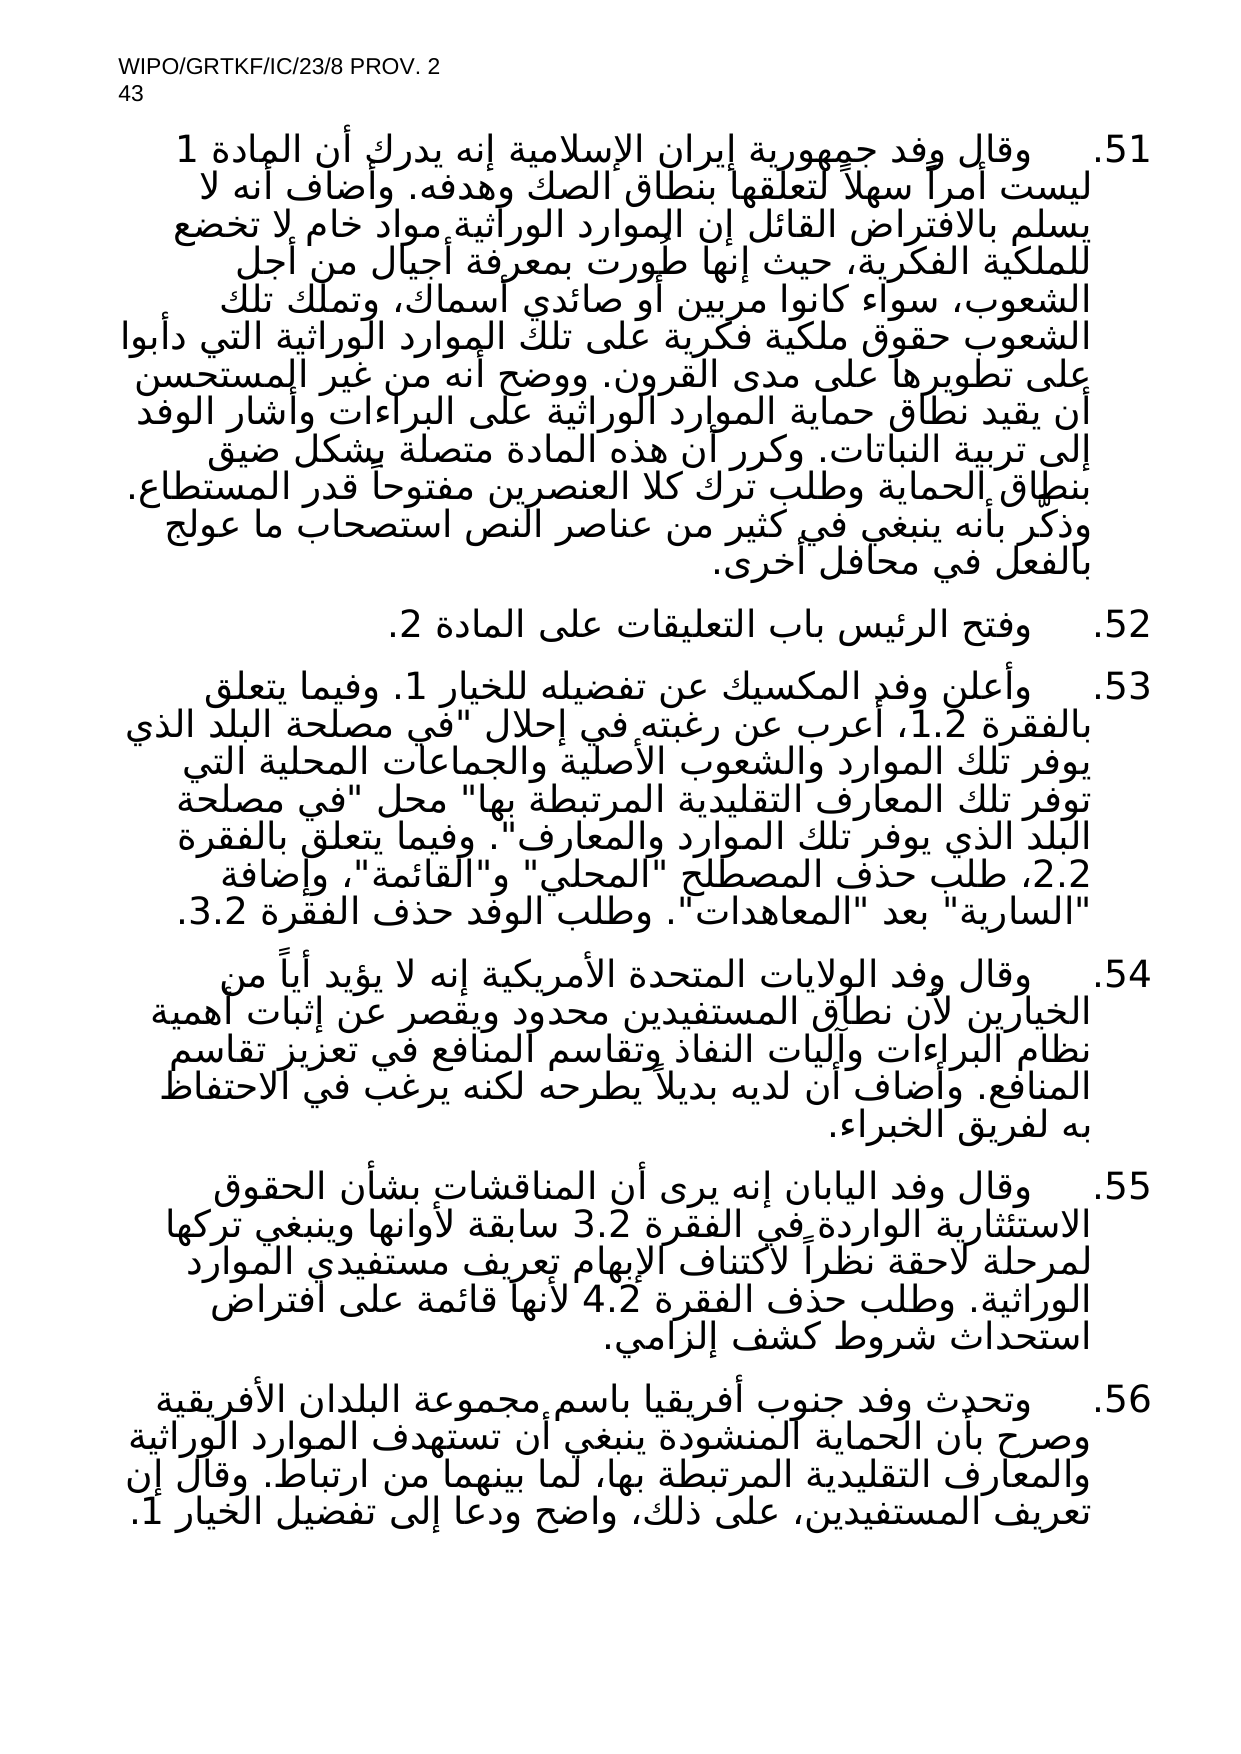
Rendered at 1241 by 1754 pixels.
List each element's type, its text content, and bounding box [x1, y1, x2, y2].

text وقال وفد الولايات المتحدة الأمريكية إنه لا يؤيد أياً من الخيارين لأن نطاق المستفيدين محدود ويقصر عن إثبات أهمية نظام البراءات وآليات النفاذ وتقاسم المنافع في تعزيز تقاسم المنافع. وأضاف أن لديه بديلاً يطرحه لكنه يرغب في الاحتفاظ به لفريق الخبراء. [118, 957, 1092, 1145]
text وأعلن وفد المكسيك عن تفضيله للخيار 1. وفيما يتعلق بالفقرة 1.2، أعرب عن رغبته في إحلال "في مصلحة البلد الذي يوفر تلك الموارد والشعوب الأصلية والجماعات المحلية التي توفر تلك المعارف التقليدية المرتبطة بها" محل "في مصلحة البلد الذي يوفر تلك الموارد والمعارف". وفيما يتعلق بالفقرة 2.2، طلب حذف المصطلح "المحلي" و"القائمة"، وإضافة "السارية" بعد "المعاهدات". وطلب الوفد حذف الفقرة 3.2. [118, 670, 1092, 932]
text وقال وفد جمهورية إيران الإسلامية إنه يدرك أن المادة 1 ليست أمراً سهلاً لتعلقها بنطاق الصك وهدفه. وأضاف أنه لا يسلم بالافتراض القائل إن الموارد الوراثية مواد خام لا تخضع للملكية الفكرية، حيث إنها طُورت بمعرفة أجيال من أجل الشعوب، سواء كانوا مربين أو صائدي أسماك، وتملك تلك الشعوب حقوق ملكية فكرية على تلك الموارد الوراثية التي دأبوا على تطويرها على مدى القرون. ووضح أنه من غير المستحسن أن يقيد نطاق حماية الموارد الوراثية على البراءات وأشار الوفد إلى تربية النباتات. وكرر أن هذه المادة متصلة بشكل ضيق بنطاق الحماية وطلب ترك كلا العنصرين مفتوحاً قدر المستطاع. وذكَّر بأنه ينبغي في كثير من عناصر النص استصحاب ما عولج بالفعل في محافل أخرى. [118, 132, 1092, 582]
text وتحدث وفد جنوب أفريقيا باسم مجموعة البلدان الأفريقية وصرح بأن الحماية المنشودة ينبغي أن تستهدف الموارد الوراثية والمعارف التقليدية المرتبطة بها، لما بينهما من ارتباط. وقال إن تعريف المستفيدين، على ذلك، واضح ودعا إلى تفضيل الخيار 1. [118, 1382, 1092, 1532]
text وقال وفد اليابان إنه يرى أن المناقشات بشأن الحقوق الاستئثارية الواردة في الفقرة 3.2 سابقة لأوانها وينبغي تركها لمرحلة لاحقة نظراً لاكتناف الإبهام تعريف مستفيدي الموارد الوراثية. وطلب حذف الفقرة 4.2 لأنها قائمة على افتراض استحداث شروط كشف إلزامي. [118, 1170, 1092, 1357]
text وفتح الرئيس باب التعليقات على المادة 2. [118, 607, 1092, 645]
